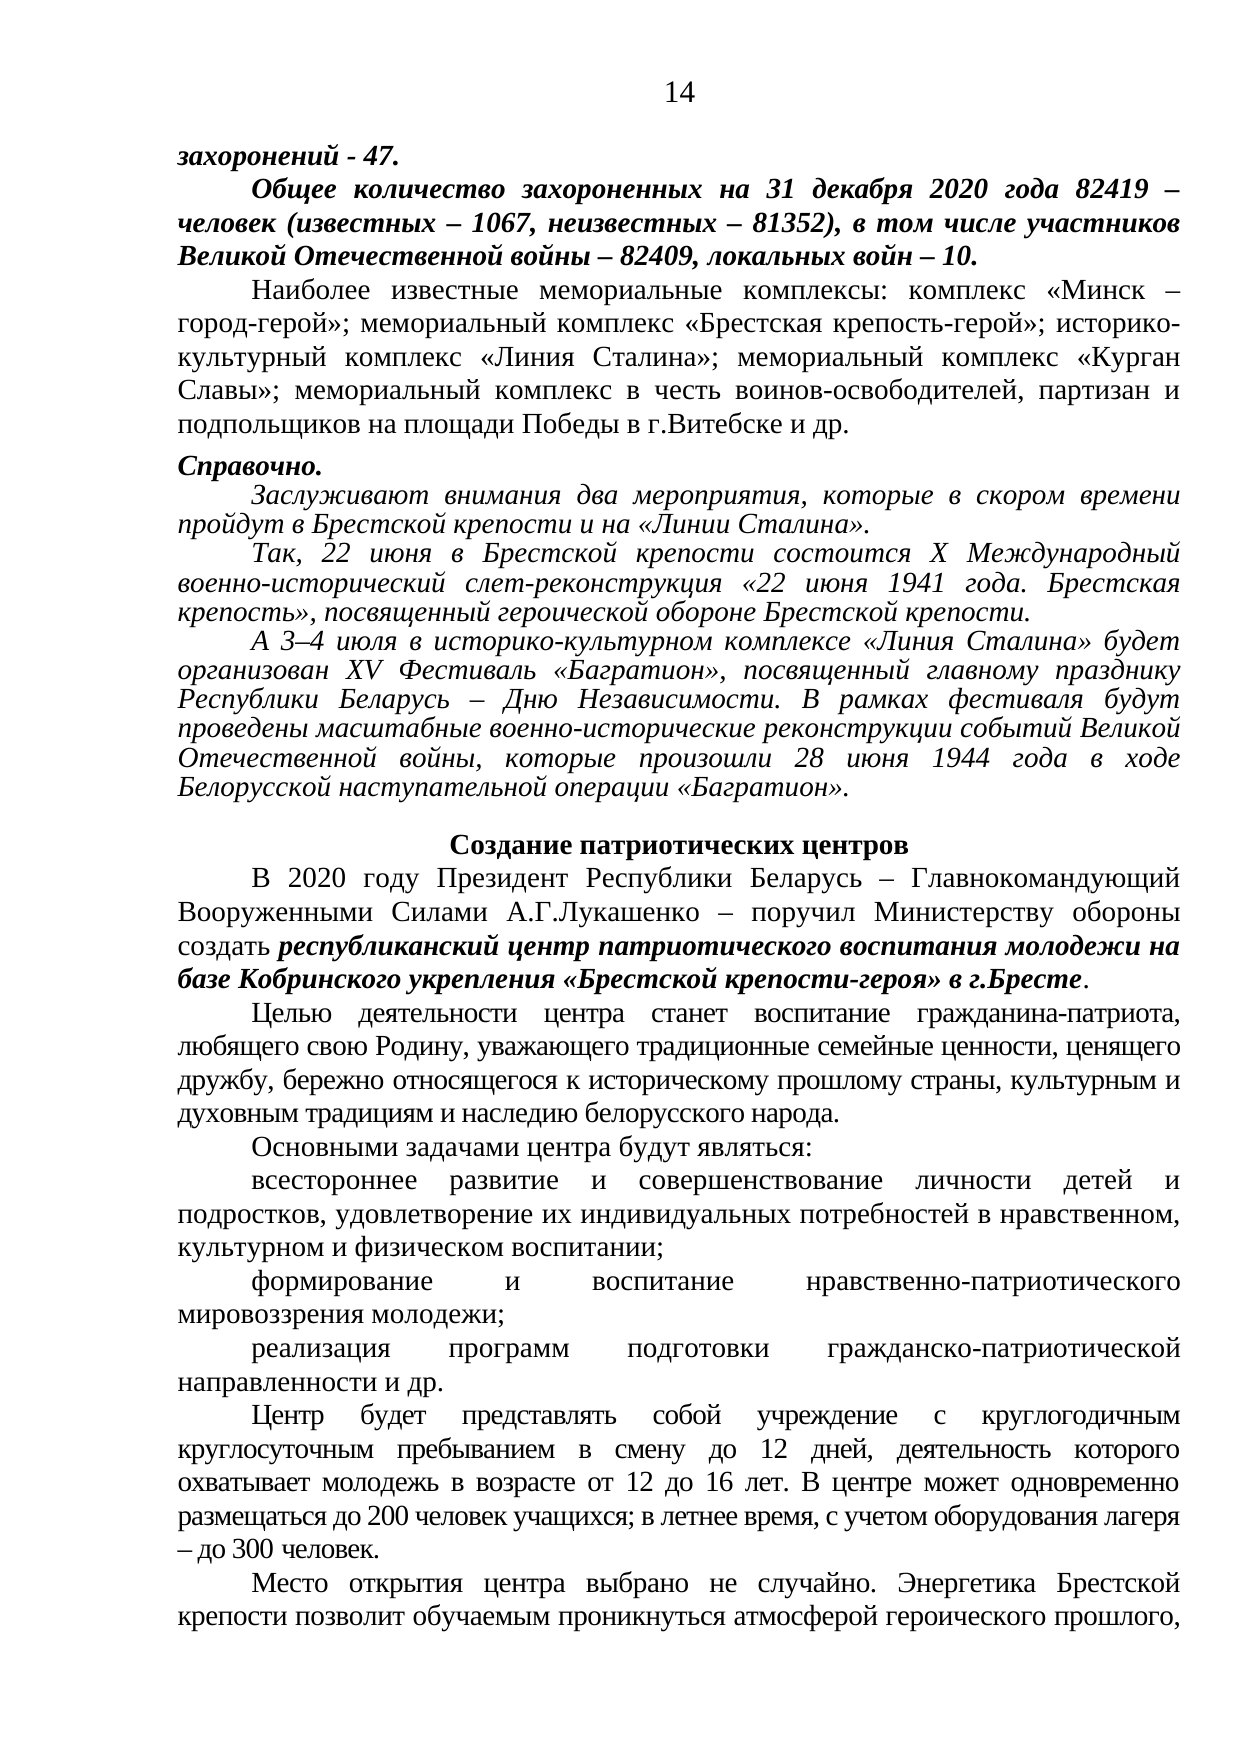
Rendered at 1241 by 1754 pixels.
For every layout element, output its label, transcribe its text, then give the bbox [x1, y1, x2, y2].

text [177, 138, 1181, 171]
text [177, 1565, 1181, 1632]
text Создание патриотических центров [177, 827, 1181, 861]
text формирование и воспитание нравственно-патриотического мировоззрения молодежи; [177, 1263, 1181, 1330]
text всестороннее развитие и совершенствование личности детей и подростков, удовлетворение их индивидуальных потребностей в нравственном, культурном и физическом воспитании; [177, 1162, 1181, 1263]
text Целью деятельности центра станет воспитание гражданина-патриота, любящего свою Родину, уважающего традиционные семейные ценности, ценящего дружбу, бережно относящегося к историческому прошлому страны, культурным и духовным традициям и наследию белорусского народа. [177, 995, 1181, 1129]
text А 3–4 июля в историко-культурном комплексе «Линия Сталина» будет организован XV Фестиваль «Багратион», посвященный главному празднику Республики Беларусь – Дню Независимости. В рамках фестиваля будут проведены масштабные военно-исторические реконструкции событий Великой Отечественной войны, которые произошли 28 июня 1944 года в ходе Белорусской наступательной операции «Багратион». [177, 627, 1181, 802]
text Заслуживают внимания два мероприятия, которые в скором времени пройдут в Брестской крепости и на «Линии Сталина». [177, 481, 1181, 539]
text Наиболее известные мемориальные комплексы: комплекс «Минск – город-герой»; мемориальный комплекс «Брестская крепость-герой»; историко-культурный комплекс «Линия Сталина»; мемориальный комплекс «Курган Славы»; мемориальный комплекс в честь воинов-освободителей, партизан и подпольщиков на площади Победы в г.Витебске и др. [177, 272, 1181, 439]
text Общее количество захороненных на 31 декабря 2020 года 82419 –человек (известных – 1067, неизвестных – 81352), в том числе участников Великой Отечественной войны – 82409, локальных войн – 10. [177, 171, 1181, 272]
text Центр будет представлять собой учреждение с круглогодичным круглосуточным пребыванием в смену до 12 дней, деятельность которого охватывает молодежь в возрасте от 12 до 16 лет. В центре может одновременно размещаться до 200 человек учащихся; в летнее время, с учетом оборудования лагеря – до 300 человек. [177, 1397, 1181, 1565]
text Так, 22 июня в Брестской крепости состоится Х Международный военно-исторический слет-реконструкция «22 июня 1941 года. Брестская крепость», посвященный героической обороне Брестской крепости. [177, 539, 1181, 627]
text реализация программ подготовки гражданско-патриотической направленности и др. [177, 1330, 1181, 1397]
text Основными задачами центра будут являться: [177, 1129, 1181, 1162]
text В 2020 году Президент Республики Беларусь – Главнокомандующий Вооруженными Силами А.Г.Лукашенко – поручил Министерству обороны создать республиканский центр патриотического воспитания молодежи на базе Кобринского укрепления «Брестской крепости-героя» в г.Бресте. [177, 861, 1181, 995]
text Справочно. [177, 452, 1181, 481]
